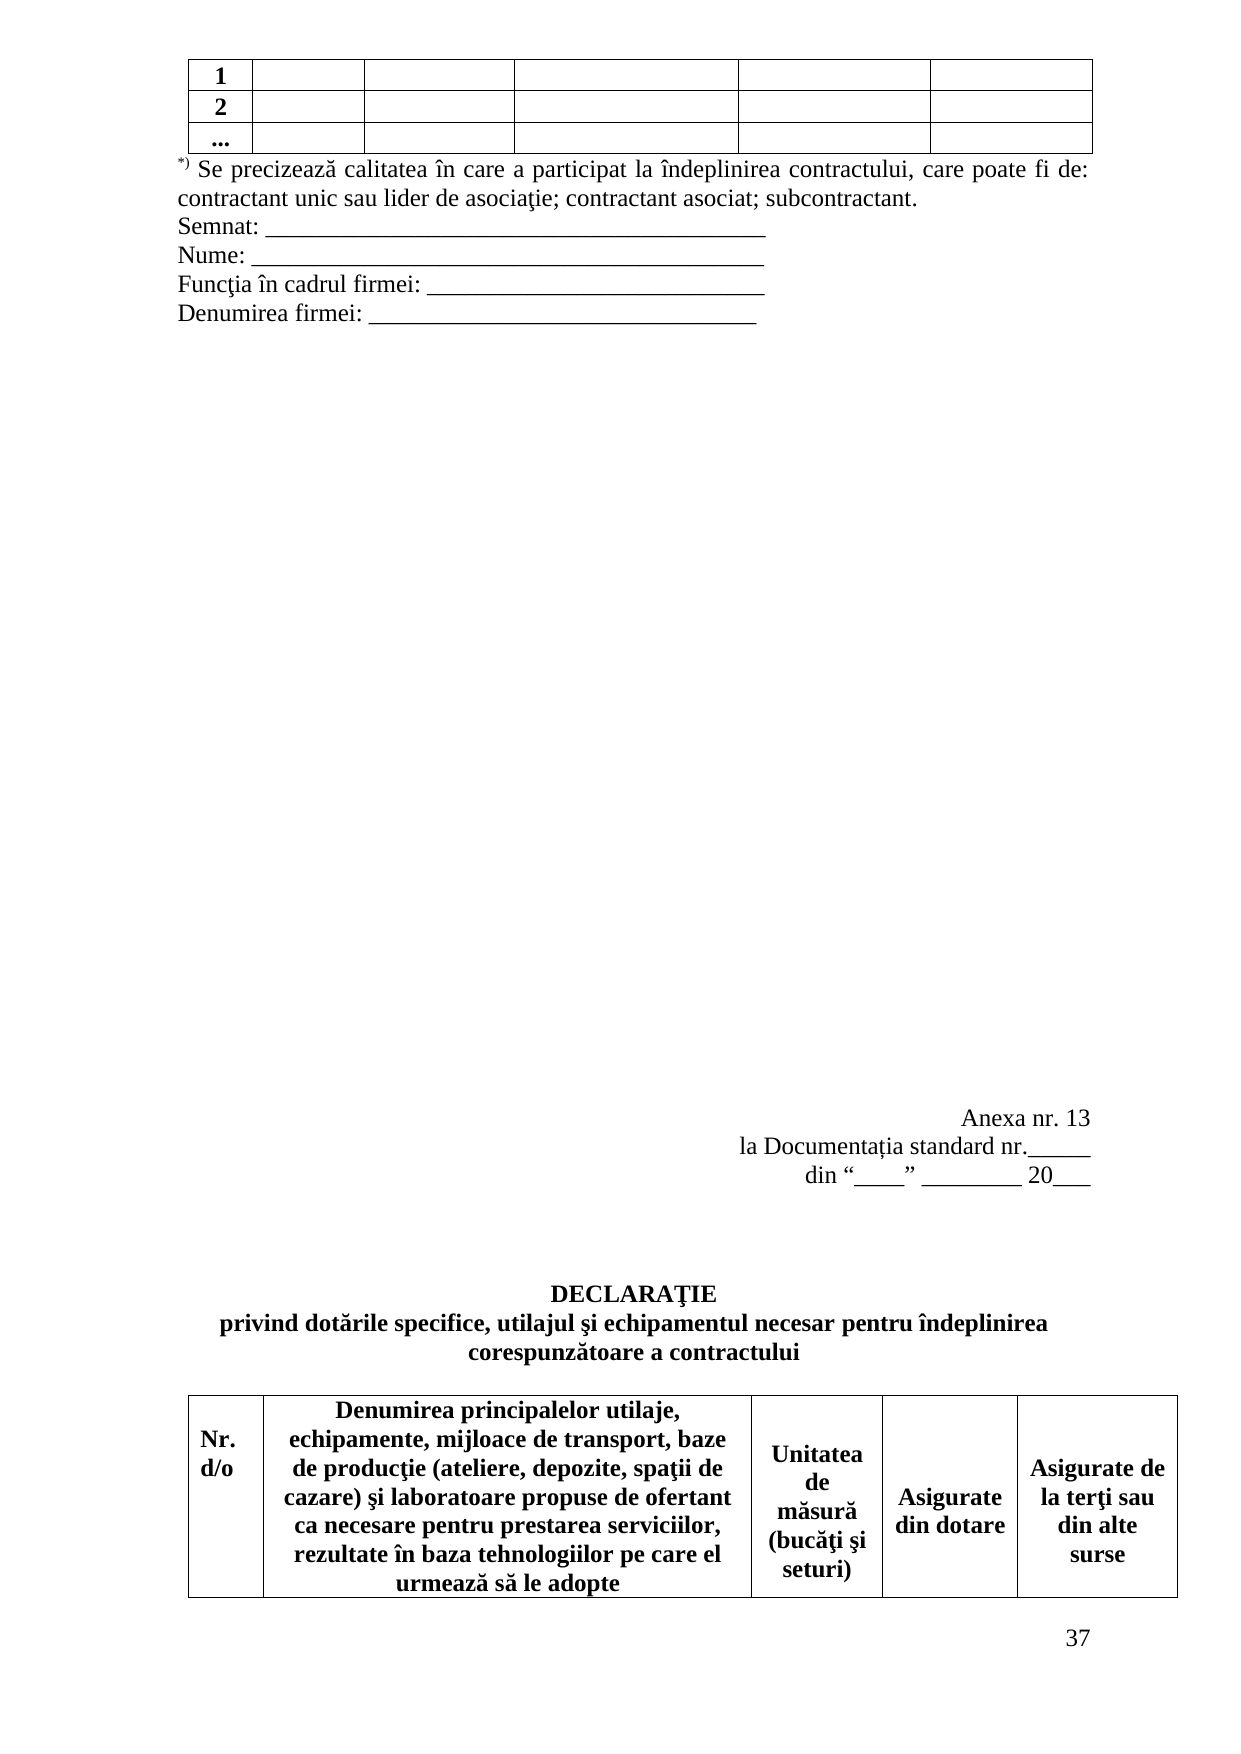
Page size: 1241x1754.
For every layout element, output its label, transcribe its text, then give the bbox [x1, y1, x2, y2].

table_cell [739, 123, 930, 153]
table_header Asigurate din dotare [883, 1396, 1017, 1597]
table_cell [365, 91, 514, 122]
table_cell [515, 60, 738, 90]
table_cell [365, 60, 514, 90]
table_cell [931, 123, 1092, 153]
table_header Unitatea de măsură (bucăţi şi seturi) [752, 1396, 882, 1597]
text din “____” ________ 20___ [177, 1160, 1090, 1189]
text Funcţia în cadrul firmei: ___________________________ [177, 269, 1090, 298]
table_cell [253, 60, 364, 90]
table_cell [739, 91, 930, 122]
table_header Asigurate de la terţi sau din alte surse [1018, 1396, 1177, 1597]
table_cell [253, 123, 364, 153]
table_cell [253, 91, 364, 122]
text DECLARAŢIE [177, 1279, 1090, 1308]
table_cell [365, 123, 514, 153]
table_cell [515, 91, 738, 122]
text Anexa nr. 13 [177, 1103, 1090, 1131]
table_cell [931, 60, 1092, 90]
text la Documentația standard nr._____ [177, 1131, 1090, 1160]
text Nume: _________________________________________ [177, 240, 1090, 269]
table_cell [515, 123, 738, 153]
table_header Denumirea principalelor utilaje, echipamente, mijloace de transport, baze de producţie (ateliere, depozite, spaţii de cazare) şi laboratoare propuse de ofertant ca necesare pentru prestarea serviciilor, rezultate în baza tehnologiilor pe care el urmează să le adopte [264, 1396, 751, 1597]
text privind dotările specifice, utilajul şi echipamentul necesar pentru îndeplinirea corespunzătoare a contractului [177, 1308, 1090, 1366]
table_cell [931, 91, 1092, 122]
text Semnat: ________________________________________ [177, 211, 1090, 240]
text *) Se precizează calitatea în care a participat la îndeplinirea contractului, care poate fi de: contractant unic sau lider de asociaţie; contractant asociat; subcontractant. [177, 154, 1090, 211]
table_cell 2 [189, 91, 252, 122]
text Denumirea firmei: _______________________________ [177, 298, 1090, 326]
table_cell [739, 60, 930, 90]
table_cell ... [189, 123, 252, 153]
table_cell 1 [189, 60, 252, 90]
table_header Nr. d/o [189, 1396, 263, 1597]
